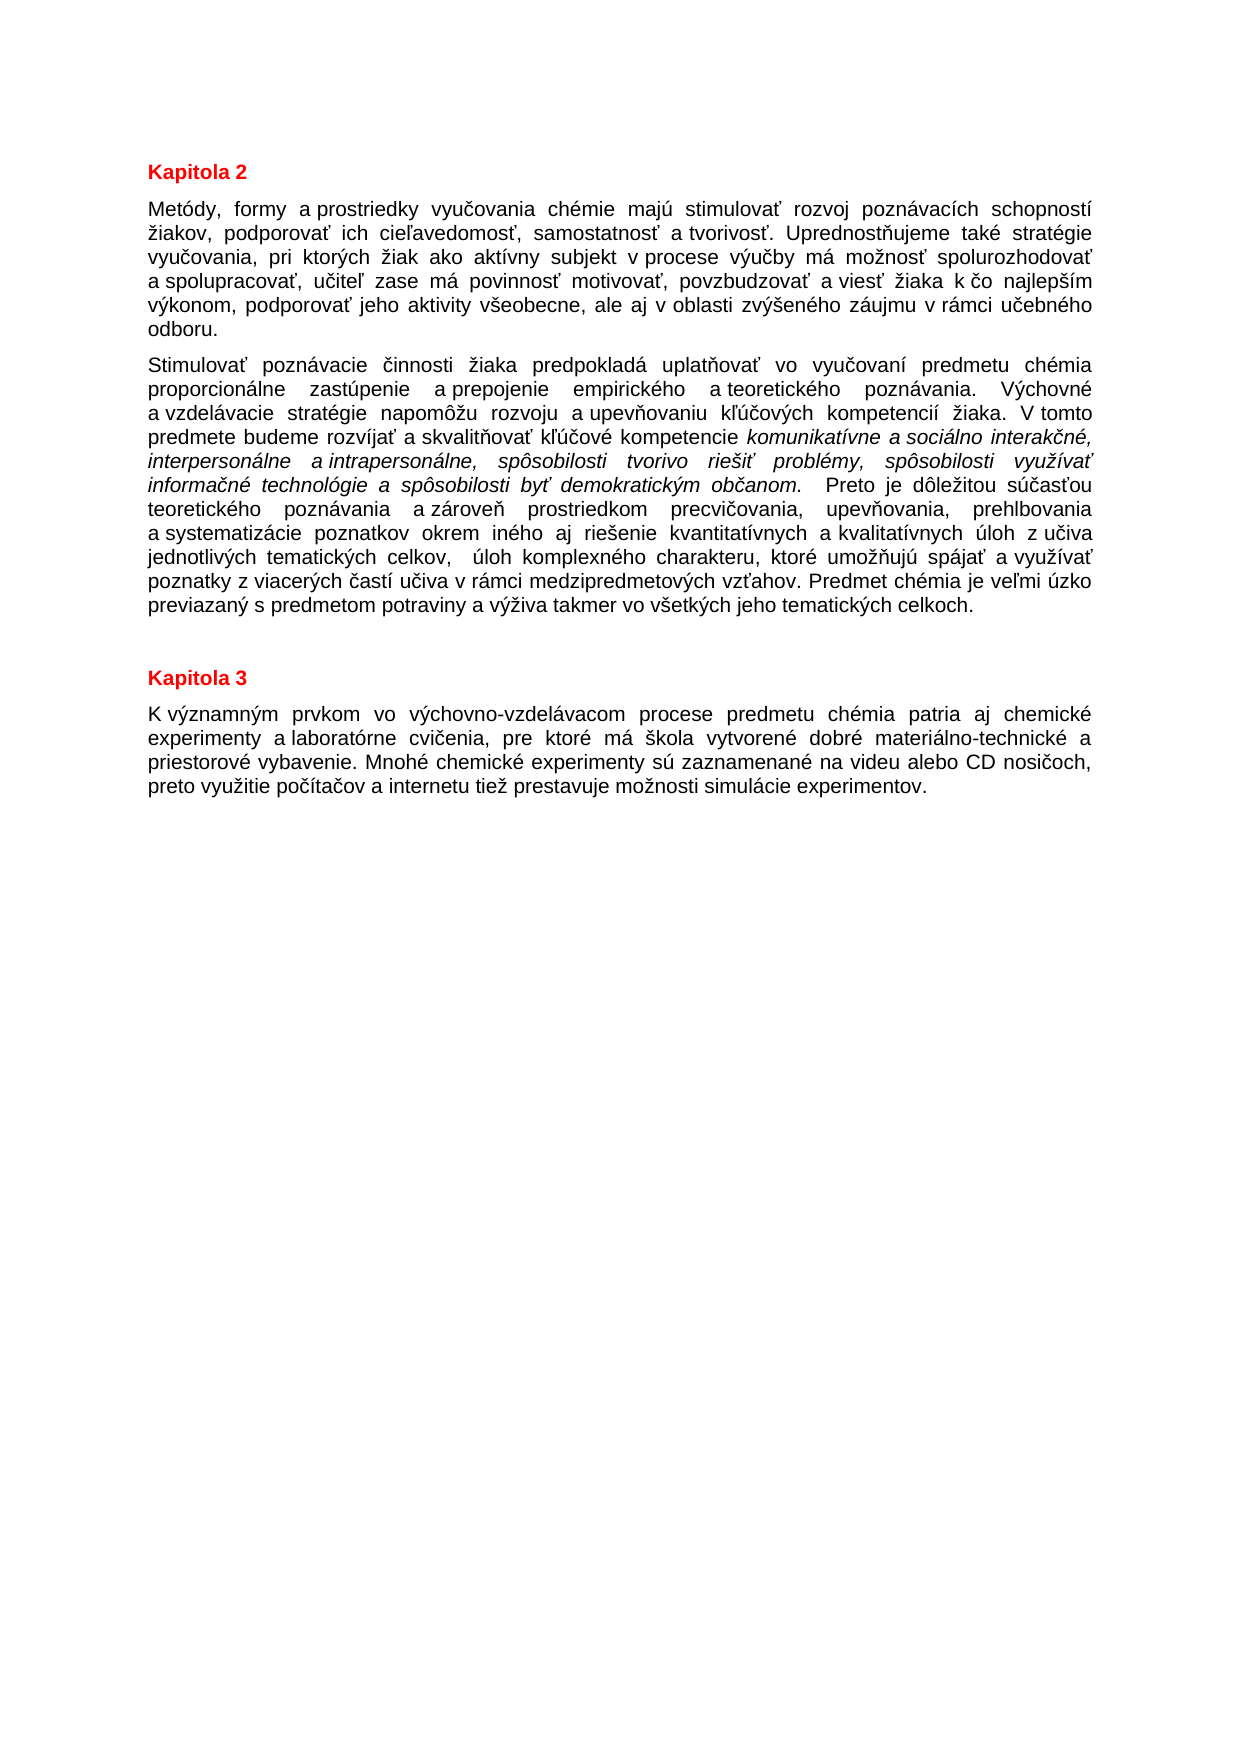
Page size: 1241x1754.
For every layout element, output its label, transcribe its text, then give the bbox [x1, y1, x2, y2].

text Kapitola 3 [148, 665, 1092, 689]
text K významným prvkom vo výchovno-vzdelávacom procese predmetu chémia patria aj chemické experimenty a laboratórne cvičenia, pre ktoré má škola vytvorené dobré materiálno-technické a priestorové vybavenie. Mnohé chemické experimenty sú zaznamenané na videu alebo CD nosičoch, preto využitie počítačov a internetu tiež prestavuje možnosti simulácie experimentov. [148, 702, 1092, 798]
text Stimulovať poznávacie činnosti žiaka predpokladá uplatňovať vo vyučovaní predmetu chémia proporcionálne zastúpenie a prepojenie empirického a teoretického poznávania. Výchovné a vzdelávacie stratégie napomôžu rozvoju a upevňovaniu kľúčových kompetencií žiaka. V tomto predmete budeme rozvíjať a skvalitňovať kľúčové kompetencie komunikatívne a sociálno interakčné, interpersonálne a intrapersonálne, spôsobilosti tvorivo riešiť problémy, spôsobilosti využívať informačné technológie a spôsobilosti byť demokratickým občanom. Preto je dôležitou súčasťou teoretického poznávania a zároveň prostriedkom precvičovania, upevňovania, prehlbovania a systematizácie poznatkov okrem iného aj riešenie kvantitatívnych a kvalitatívnych úloh z učiva jednotlivých tematických celkov, úloh komplexného charakteru, ktoré umožňujú spájať a využívať poznatky z viacerých častí učiva v rámci medzipredmetových vzťahov. Predmet chémia je veľmi úzko previazaný s predmetom potraviny a výživa takmer vo všetkých jeho tematických celkoch. [148, 353, 1092, 616]
text Kapitola 2 [148, 160, 1092, 184]
text Metódy, formy a prostriedky vyučovania chémie majú stimulovať rozvoj poznávacích schopností žiakov, podporovať ich cieľavedomosť, samostatnosť a tvorivosť. Uprednostňujeme také stratégie vyučovania, pri ktorých žiak ako aktívny subjekt v procese výučby má možnosť spolurozhodovať a spolupracovať, učiteľ zase má povinnosť motivovať, povzbudzovať a viesť žiaka k čo najlepším výkonom, podporovať jeho aktivity všeobecne, ale aj v oblasti zvýšeného záujmu v rámci učebného odboru. [148, 197, 1092, 340]
